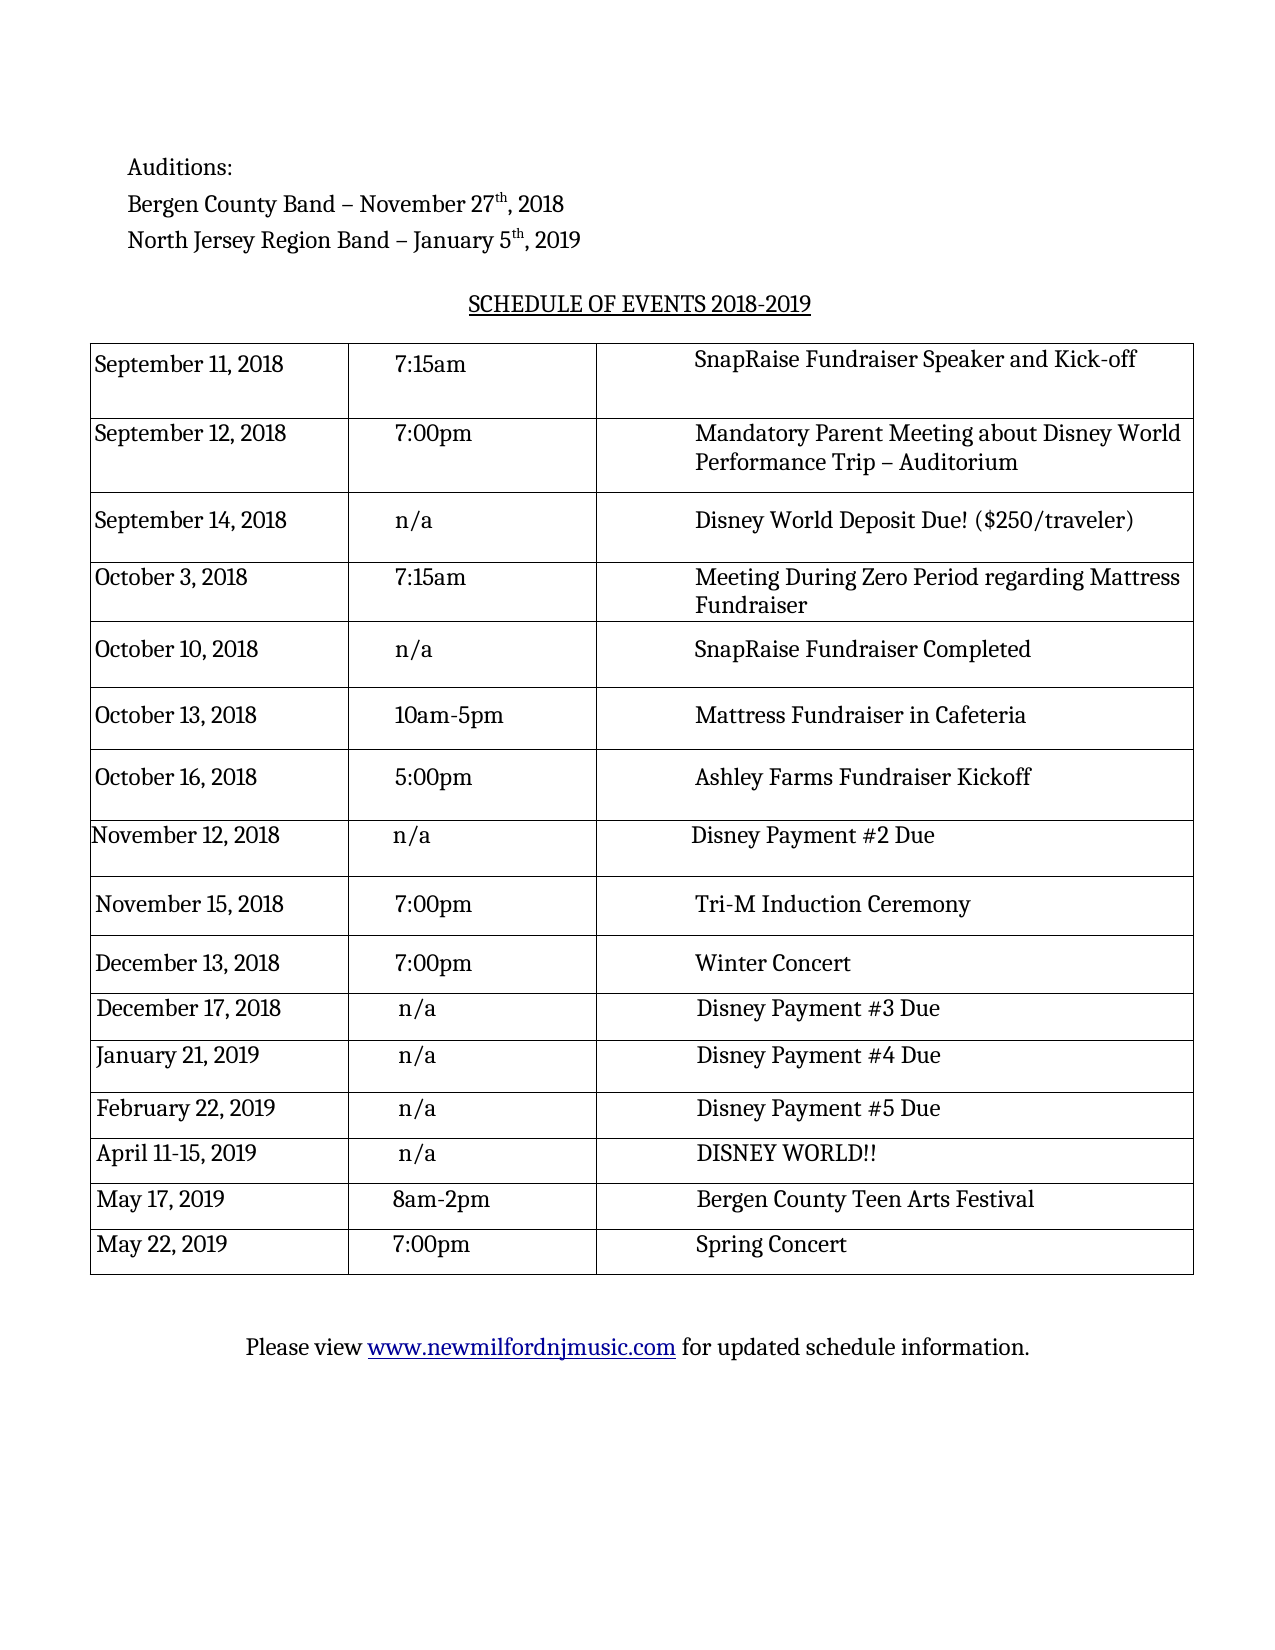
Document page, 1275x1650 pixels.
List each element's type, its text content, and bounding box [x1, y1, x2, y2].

table_cell October 16, 2018 [91, 750, 348, 820]
table_cell December 13, 2018 [91, 936, 348, 993]
table_cell Mandatory Parent Meeting about Disney World Performance Trip – Auditorium [597, 419, 1193, 492]
table_cell Mattress Fundraiser in Cafeteria [597, 688, 1193, 749]
table_cell n/a [349, 622, 596, 687]
table_cell September 14, 2018 [91, 493, 348, 562]
table_cell n/a [349, 1041, 596, 1092]
table_cell 7:00pm [349, 419, 596, 492]
table_cell Disney Payment #5 Due [597, 1093, 1193, 1138]
text Please view www.newmilfordnjmusic.com for updated schedule information. [245, 1333, 1204, 1362]
text Auditions: [127, 153, 1172, 182]
table_cell 7:00pm [349, 877, 596, 935]
text North Jersey Region Band – January 5th, 2019 [127, 226, 1204, 254]
table_cell 7:15am [349, 563, 596, 621]
table_cell n/a [349, 493, 596, 562]
table_cell 8am-2pm [349, 1184, 596, 1229]
table_cell Winter Concert [597, 936, 1193, 993]
text Bergen County Band – November 27th, 2018 [127, 189, 1204, 218]
table_cell n/a [349, 1139, 596, 1183]
table_cell n/a [349, 994, 596, 1040]
table_cell December 17, 2018 [91, 994, 348, 1040]
table_cell January 21, 2019 [91, 1041, 348, 1092]
table_cell Bergen County Teen Arts Festival [597, 1184, 1193, 1229]
table_cell SnapRaise Fundraiser Completed [597, 622, 1193, 687]
table_cell Spring Concert [597, 1230, 1193, 1274]
table_cell Disney Payment #2 Due [597, 821, 1193, 876]
table_cell 7:00pm [349, 1230, 596, 1274]
table_cell September 12, 2018 [91, 419, 348, 492]
table_cell Disney Payment #4 Due [597, 1041, 1193, 1092]
table_cell 10am-5pm [349, 688, 596, 749]
table_header 7:15am [349, 344, 596, 418]
table_cell November 15, 2018 [91, 877, 348, 935]
table_cell October 3, 2018 [91, 563, 348, 621]
table_cell Tri-M Induction Ceremony [597, 877, 1193, 935]
table_cell 7:00pm [349, 936, 596, 993]
table_cell October 10, 2018 [91, 622, 348, 687]
table_cell May 17, 2019 [91, 1184, 348, 1229]
table_cell n/a [349, 1093, 596, 1138]
table_cell 5:00pm [349, 750, 596, 820]
table_cell February 22, 2019 [91, 1093, 348, 1138]
table_cell Disney Payment #3 Due [597, 994, 1193, 1040]
table_header September 11, 2018 [91, 344, 348, 418]
table_cell Meeting During Zero Period regarding Mattress Fundraiser [597, 563, 1193, 621]
text SCHEDULE OF EVENTS 2018-2019 [469, 290, 1204, 319]
table_cell April 11-15, 2019 [91, 1139, 348, 1183]
table_cell Ashley Farms Fundraiser Kickoff [597, 750, 1193, 820]
table_cell Disney World Deposit Due! ($250/traveler) [597, 493, 1193, 562]
table_cell DISNEY WORLD!! [597, 1139, 1193, 1183]
table_cell n/a [349, 821, 596, 876]
table_header SnapRaise Fundraiser Speaker and Kick-off [597, 344, 1193, 418]
table_cell May 22, 2019 [91, 1230, 348, 1274]
table_cell November 12, 2018 [91, 821, 348, 876]
table_cell October 13, 2018 [91, 688, 348, 749]
